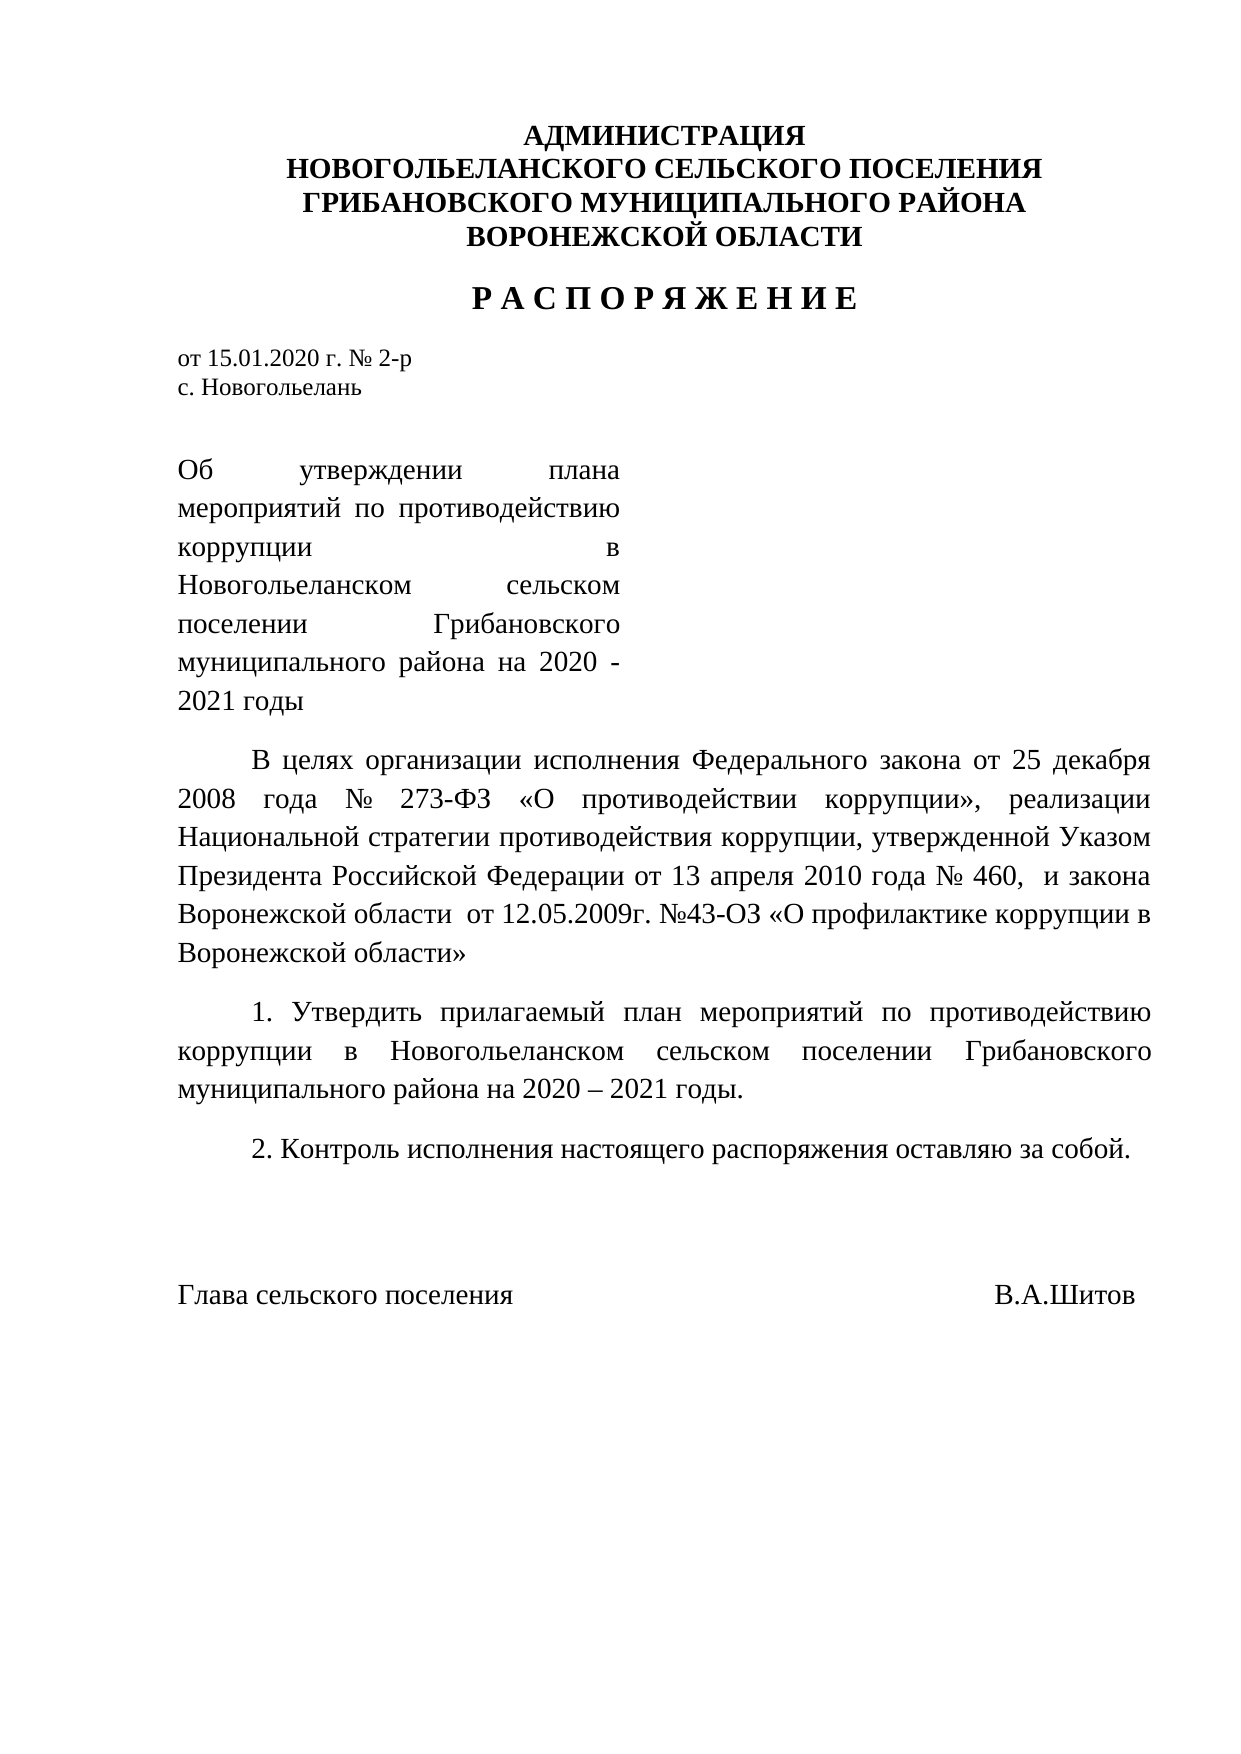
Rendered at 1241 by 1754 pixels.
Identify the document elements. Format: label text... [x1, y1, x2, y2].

text ВОРОНЕЖСКОЙ ОБЛАСТИ [177, 219, 1152, 252]
text Глава сельского поселения В.А.Шитов [177, 1277, 1152, 1311]
text от 15.01.2020 г. № 2-р [177, 343, 1152, 372]
text Р А С П О Р Я Ж Е Н И Е [177, 279, 1152, 317]
text 1. Утвердить прилагаемый план мероприятий по противодействию коррупции в Новогольеланском сельском поселении Грибановского муниципального района на 2020 – 2021 годы. [177, 994, 1152, 1105]
text АДМИНИСТРАЦИЯ [177, 118, 1152, 152]
text с. Новогольелань [177, 372, 1152, 401]
text 2. Контроль исполнения настоящего распоряжения оставляю за собой. [177, 1131, 1152, 1164]
text НОВОГОЛЬЕЛАНСКОГО СЕЛЬСКОГО ПОСЕЛЕНИЯ [177, 152, 1152, 185]
text В целях организации исполнения Федерального закона от 25 декабря 2008 года № 273-ФЗ «О противодействии коррупции», реализации Национальной стратегии противодействия коррупции, утвержденной Указом Президента Российской Федерации от 13 апреля 2010 года № 460, и закона Воронежской области от 12.05.2009г. №43-ОЗ «О профилактике коррупции в Воронежской области» [177, 742, 1152, 969]
text ГРИБАНОВСКОГО МУНИЦИПАЛЬНОГО РАЙОНА [177, 185, 1152, 219]
text Об утверждении плана мероприятий по противодействию коррупции в Новогольеланском сельском поселении Грибановского муниципального района на 2020 -2021 годы [177, 452, 620, 717]
